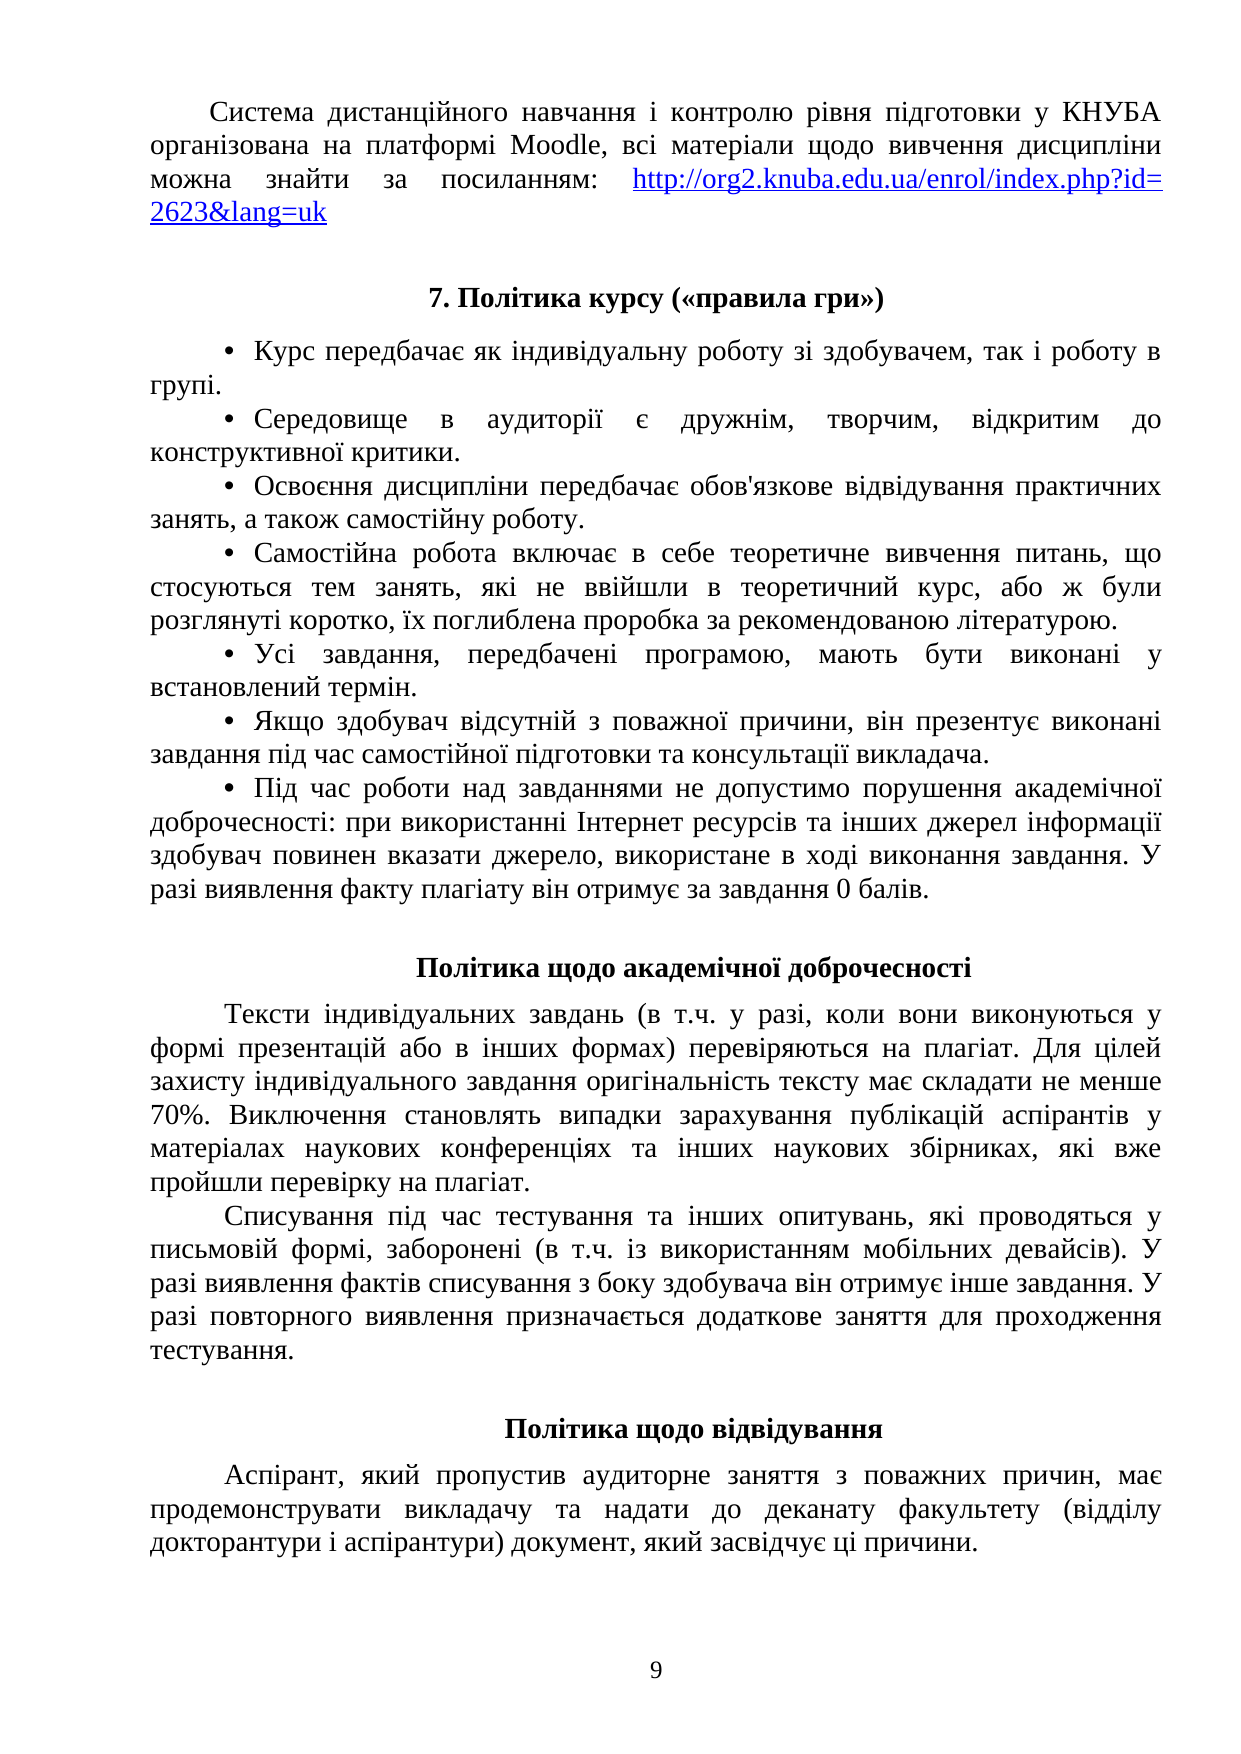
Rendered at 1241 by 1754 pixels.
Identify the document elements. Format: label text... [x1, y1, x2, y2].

text Система дистанційного навчання і контролю рівня підготовки у КНУБА організована на платформі Moodle, всі матеріали щодо вивчення дисципліни можна знайти за посиланням: http://org2.knuba.edu.ua/enrol/index.php?id= 2623&lang=uk [150, 94, 1162, 228]
text Аспірант, який пропустив аудиторне заняття з поважних причин, має продемонструвати викладачу та надати до деканату факультету (відділу докторантури і аспірантури) документ, який засвідчує ці причини. [150, 1457, 1162, 1558]
list Самостійна робота включає в себе теоретичне вивчення питань, що стосуються тем занять, які не ввійшли в теоретичний курс, або ж були розглянуті коротко, їх поглиблена проробка за рекомендованою літературою. [150, 535, 1162, 636]
list Освоєння дисципліни передбачає обов'язкове відвідування практичних занять, а також самостійну роботу. [150, 468, 1162, 535]
text Списування під час тестування та інших опитувань, які проводяться у письмовій формі, заборонені (в т.ч. із використанням мобільних девайсів). У разі виявлення фактів списування з боку здобувача він отримує інше завдання. У разі повторного виявлення призначається додаткове заняття для проходження тестування. [150, 1198, 1162, 1365]
text Політика щодо відвідування [150, 1411, 1162, 1445]
text Політика щодо академічної доброчесності [150, 950, 1162, 984]
text 7. Політика курсу («правила гри») [150, 281, 1162, 314]
list Курс передбачає як індивідуальну роботу зі здобувачем, так і роботу в групі. [150, 333, 1162, 401]
list Усі завдання, передбачені програмою, мають бути виконані у встановлений термін. [150, 636, 1162, 703]
text Тексти індивідуальних завдань (в т.ч. у разі, коли вони виконуються у формі презентацій або в інших формах) перевіряються на плагіат. Для цілей захисту індивідуального завдання оригінальність тексту має складати не менше 70%. Виключення становлять випадки зарахування публікацій аспірантів у матеріалах наукових конференціях та інших наукових збірниках, які вже пройшли перевірку на плагіат. [150, 996, 1162, 1198]
list Якщо здобувач відсутній з поважної причини, він презентує виконані завдання під час самостійної підготовки та консультації викладача. [150, 703, 1162, 770]
list Середовище в аудиторії є дружнім, творчим, відкритим до конструктивної критики. [150, 401, 1162, 468]
list Під час роботи над завданнями не допустимо порушення академічної доброчесності: при використанні Інтернет ресурсів та інших джерел інформації здобувач повинен вказати джерело, використане в ході виконання завдання. У разі виявлення факту плагіату він отримує за завдання 0 балів. [150, 770, 1162, 904]
